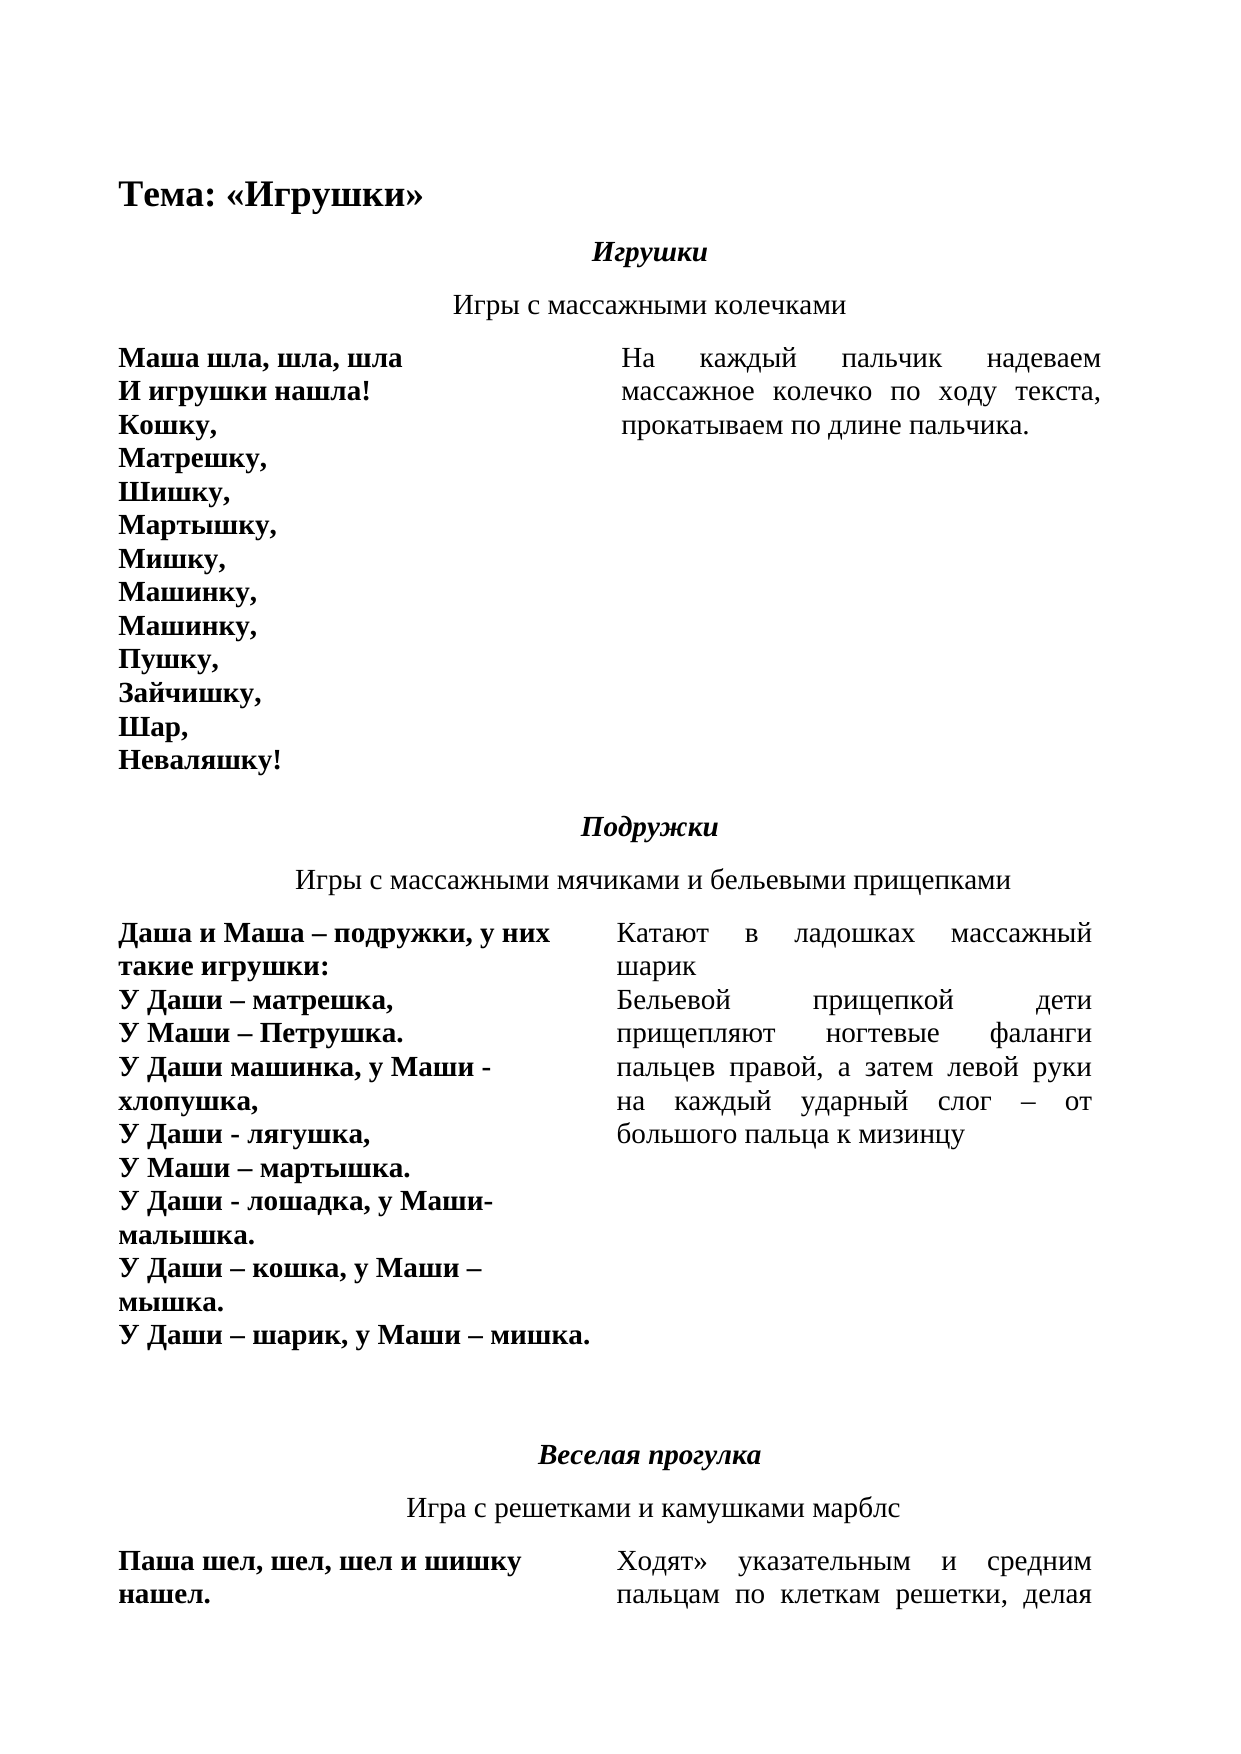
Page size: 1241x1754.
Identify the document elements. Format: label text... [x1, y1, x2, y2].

text Подружки [118, 809, 1181, 843]
text Тема: «Игрушки» [118, 171, 1181, 214]
table_header Даша и Маша – подружки, у них такие игрушки: У Даши – матрешка, У Маши – Петрушка. У Даши машинка, у Маши -хлопушка, У Даши - лягушка, У Маши – мартышка. У Даши - лошадка, у Маши-малышка. У Даши – кошка, у Маши – мышка. У Даши – шарик, у Маши – мишка. [107, 915, 605, 1384]
text Веселая прогулка [118, 1437, 1181, 1471]
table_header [605, 1543, 1104, 1610]
text Игры с массажными колечками [118, 287, 1181, 321]
table_header На каждый пальчик надеваем массажное колечко по ходу текста, прокатываем по длине пальчика. [610, 340, 1113, 809]
table_header Маша шла, шла, шла И игрушки нашла! Кошку, Матрешку, Шишку, Мартышку, Мишку, Машинку, Машинку, Пушку, Зайчишку, Шар, Неваляшку! [107, 340, 610, 809]
text Игрушки [118, 234, 1181, 268]
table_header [107, 1543, 605, 1610]
text Игра с решетками и камушками марблс [118, 1490, 1181, 1524]
text Игры с массажными мячиками и бельевыми прищепками [118, 862, 1181, 896]
table_header Катают в ладошках массажный шарик Бельевой прищепкой дети прищепляют ногтевые фаланги пальцев правой, а затем левой руки на каждый ударный слог – от большого пальца к мизинцу [605, 915, 1104, 1384]
